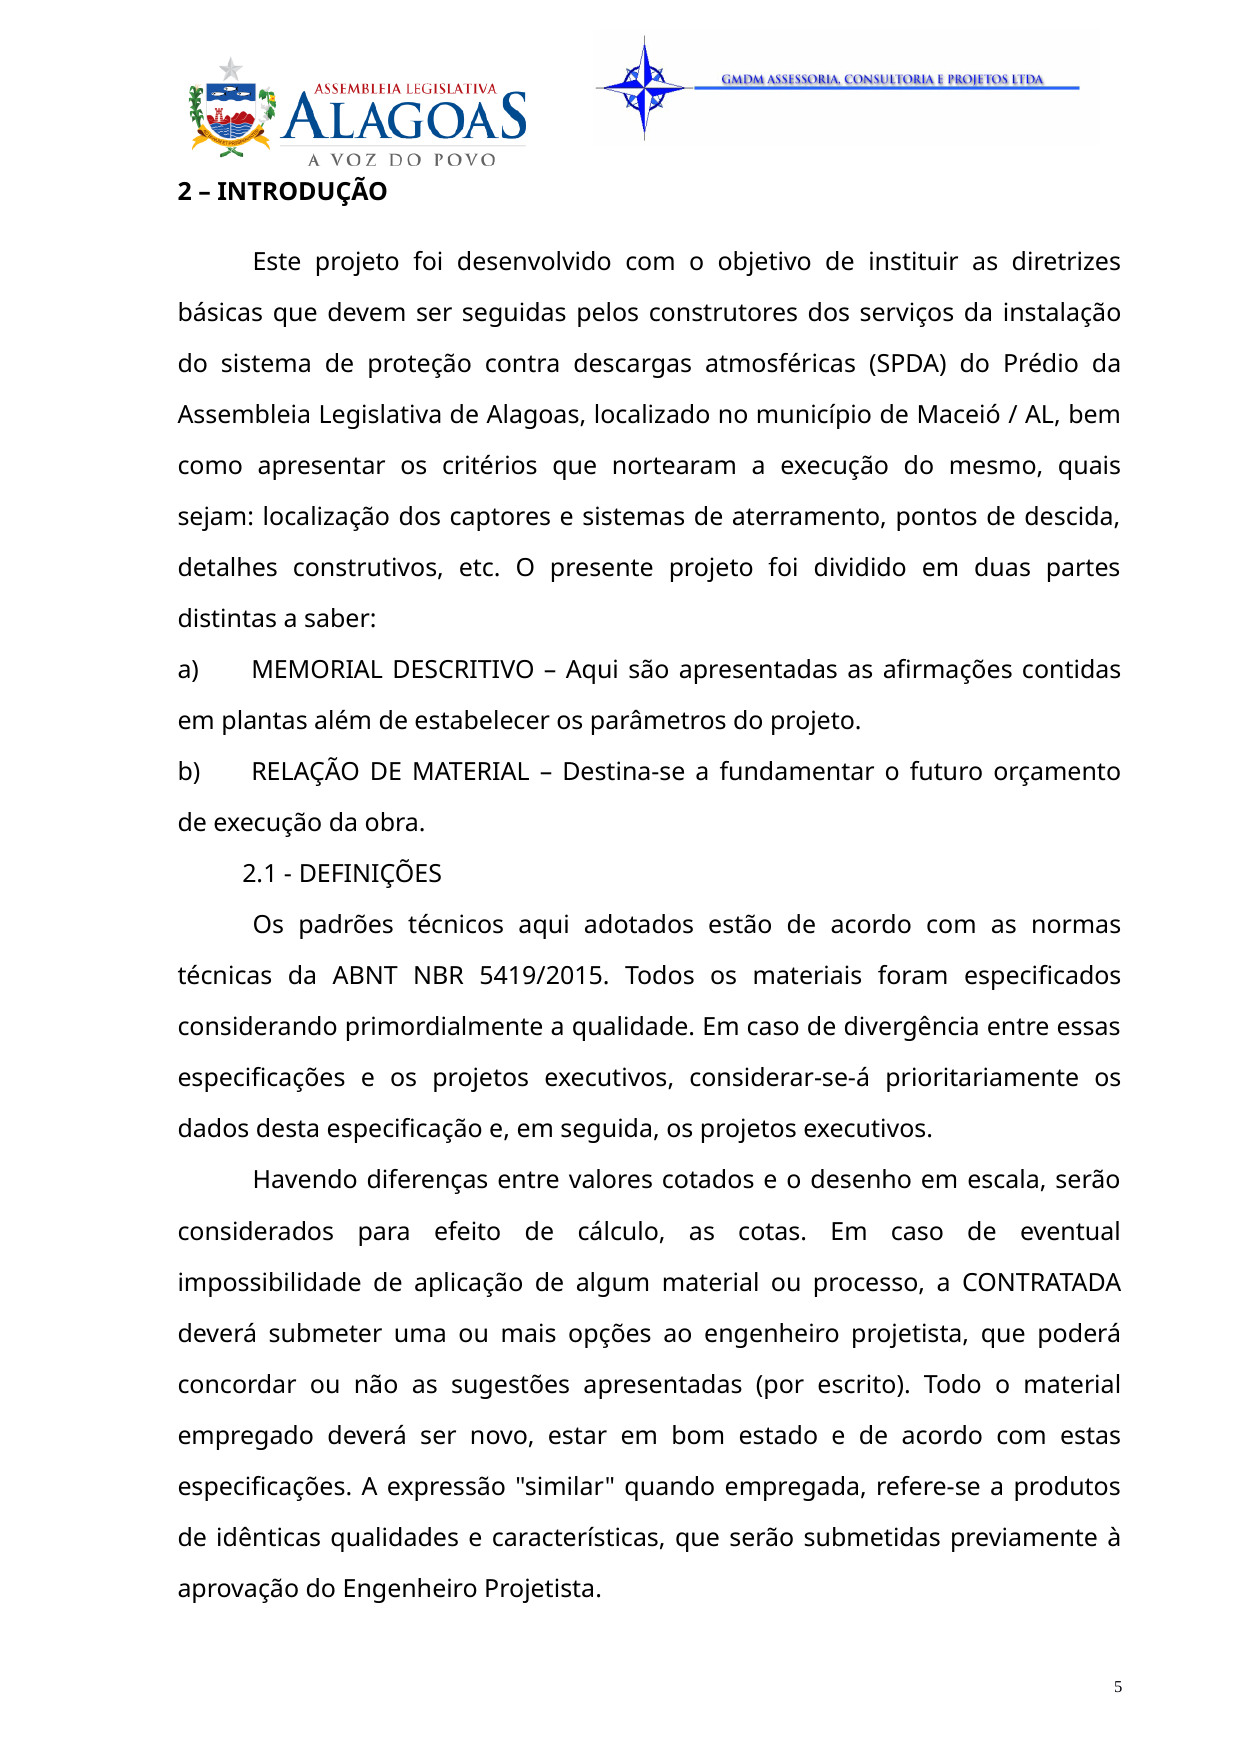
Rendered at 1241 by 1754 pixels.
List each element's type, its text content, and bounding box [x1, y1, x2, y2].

text b) RELAÇÃO DE MATERIAL – Destina-se a fundamentar o futuro orçamento de execução da obra. [177, 754, 1122, 839]
picture [592, 29, 1100, 145]
picture [188, 56, 526, 166]
text Havendo diferenças entre valores cotados e o desenho em escala, serão considerados para efeito de cálculo, as cotas. Em caso de eventual impossibilidade de aplicação de algum material ou processo, a CONTRATADA deverá submeter uma ou mais opções ao engenheiro projetista, que poderá concordar ou não as sugestões apresentadas (por escrito). Todo o material empregado deverá ser novo, estar em bom estado e de acordo com estas especificações. A expressão "similar" quando empregada, refere-se a produtos de idênticas qualidades e características, que serão submetidas previamente à aprovação do Engenheiro Projetista. [177, 1162, 1122, 1604]
text a) MEMORIAL DESCRITIVO – Aqui são apresentadas as afirmações contidas em plantas além de estabelecer os parâmetros do projeto. [177, 652, 1122, 737]
list 2.1 - DEFINIÇÕES [242, 856, 1122, 890]
text Os padrões técnicos aqui adotados estão de acordo com as normas técnicas da ABNT NBR 5419/2015. Todos os materiais foram especificados considerando primordialmente a qualidade. Em caso de divergência entre essas especificações e os projetos executivos, considerar-se-á prioritariamente os dados desta especificação e, em seguida, os projetos executivos. [177, 907, 1122, 1145]
text Este projeto foi desenvolvido com o objetivo de instituir as diretrizes básicas que devem ser seguidas pelos construtores dos serviços da instalação do sistema de proteção contra descargas atmosféricas (SPDA) do Prédio da Assembleia Legislativa de Alagoas, localizado no município de Maceió / AL, bem como apresentar os critérios que nortearam a execução do mesmo, quais sejam: localização dos captores e sistemas de aterramento, pontos de descida, detalhes construtivos, etc. O presente projeto foi dividido em duas partes distintas a saber: [177, 243, 1122, 635]
text 2 – INTRODUÇÃO [177, 173, 1122, 207]
